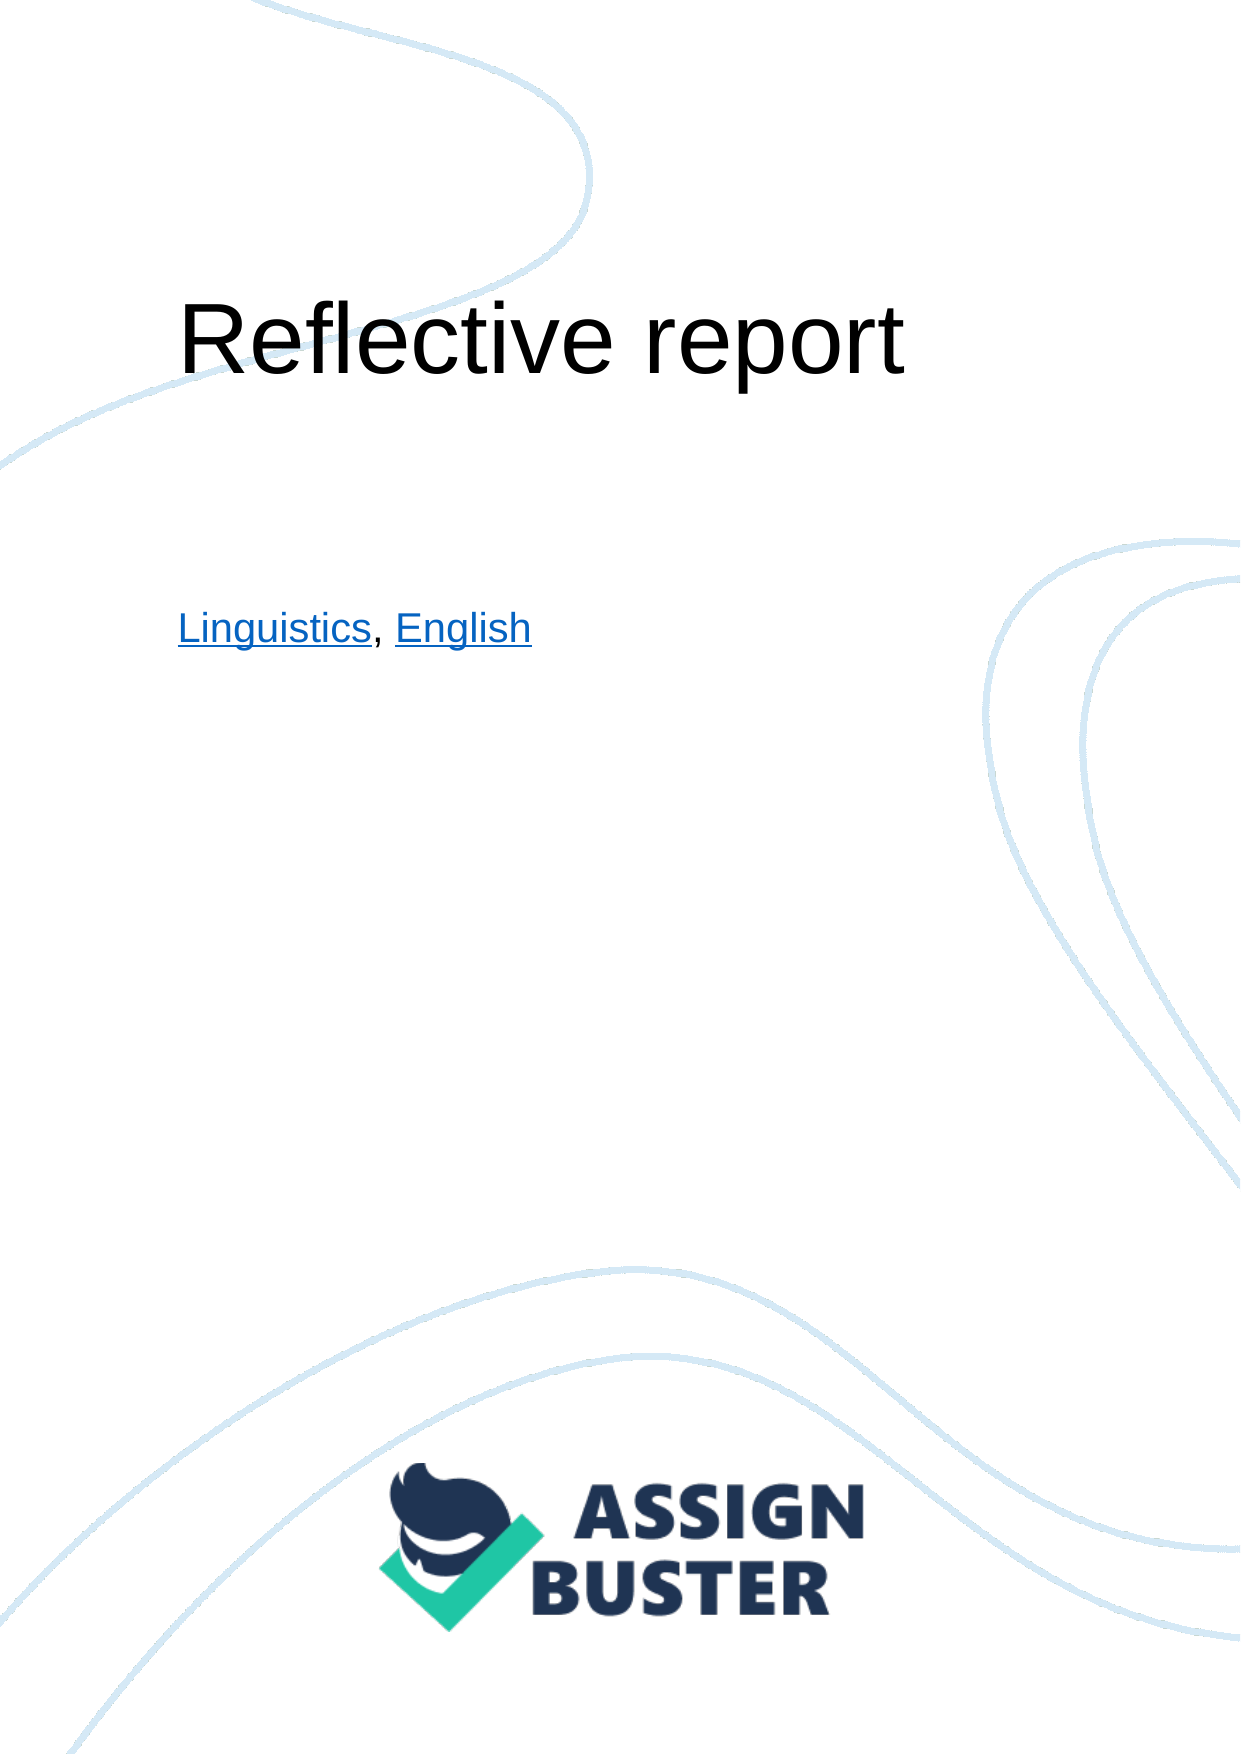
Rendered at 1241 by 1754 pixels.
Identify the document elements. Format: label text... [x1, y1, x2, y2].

text Linguistics, English [177, 604, 1152, 652]
subtitle Reflective report [177, 279, 1152, 394]
picture [0, 0, 1241, 1754]
